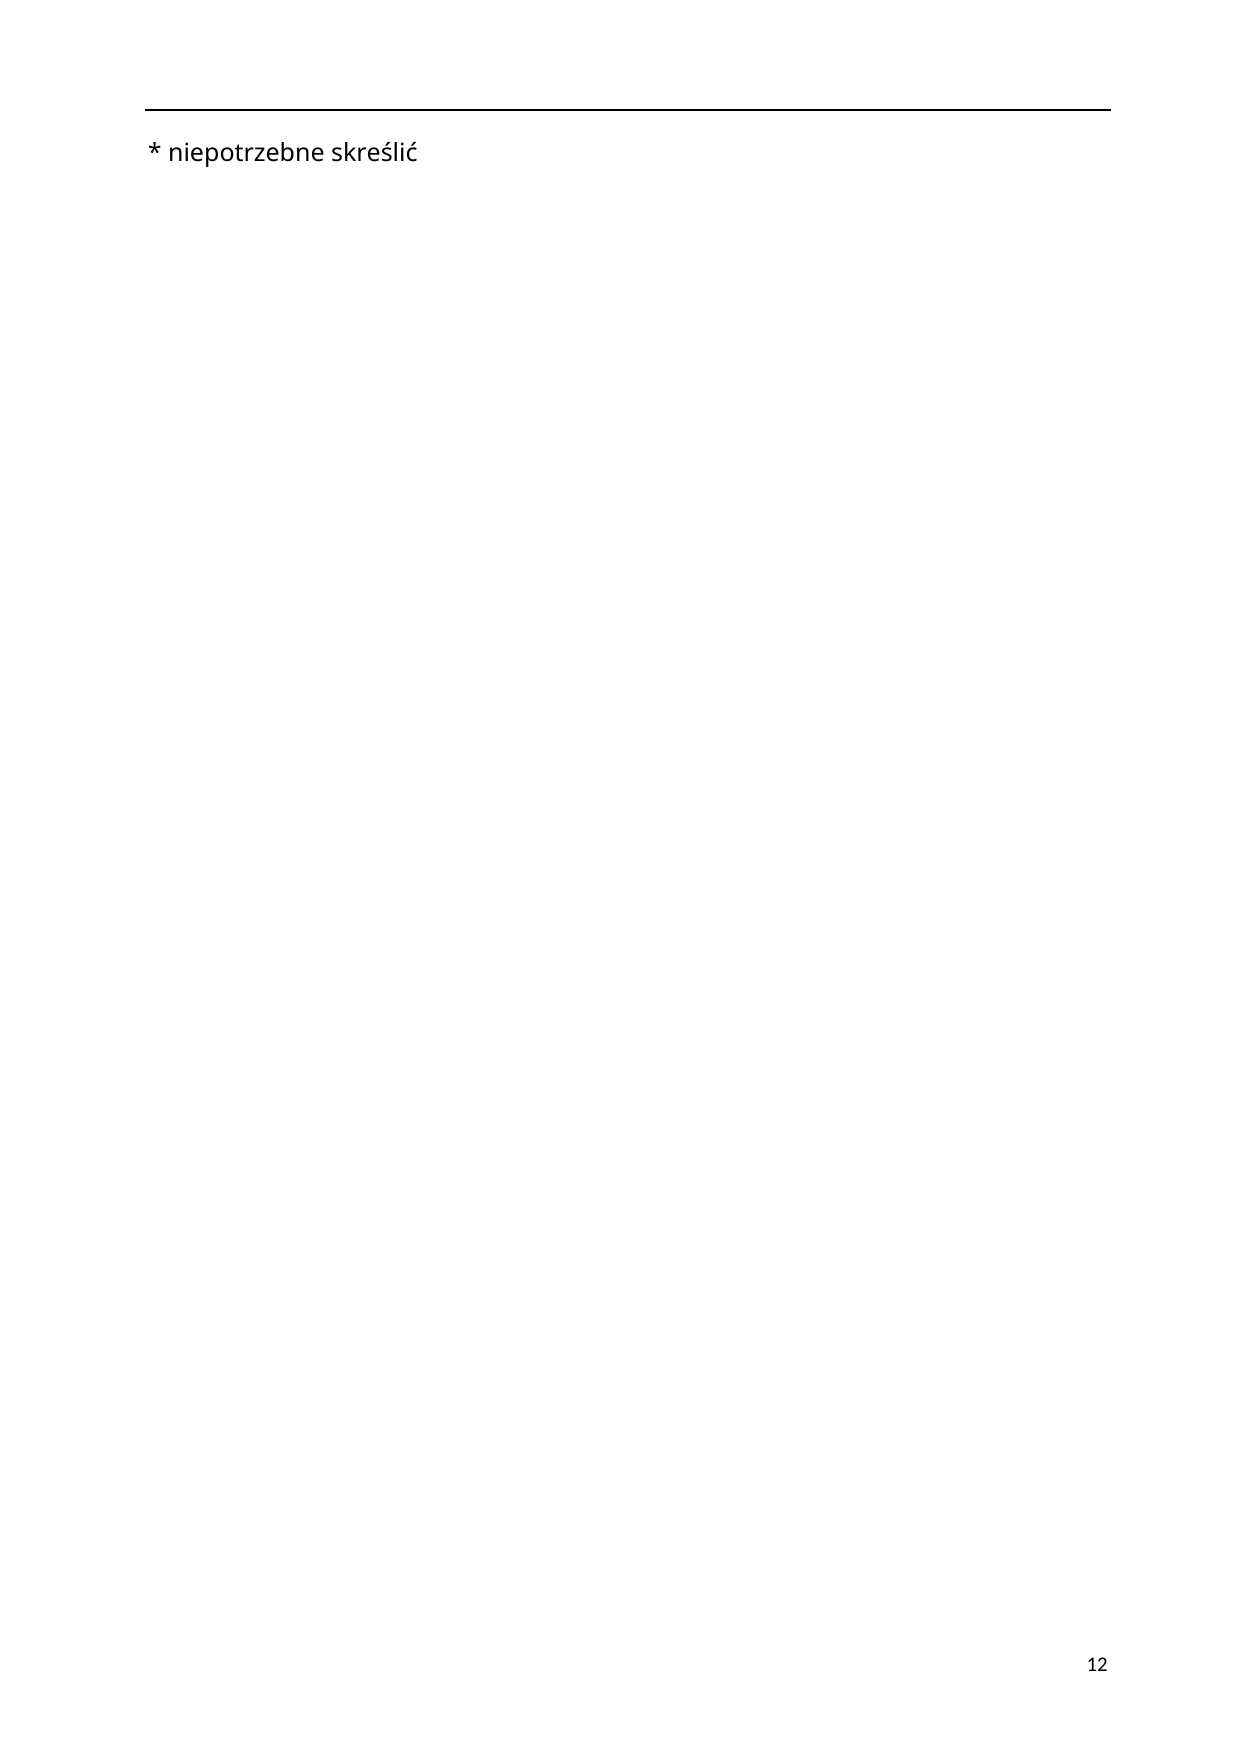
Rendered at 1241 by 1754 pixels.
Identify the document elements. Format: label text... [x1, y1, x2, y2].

text * niepotrzebne skreślić [148, 135, 1113, 169]
